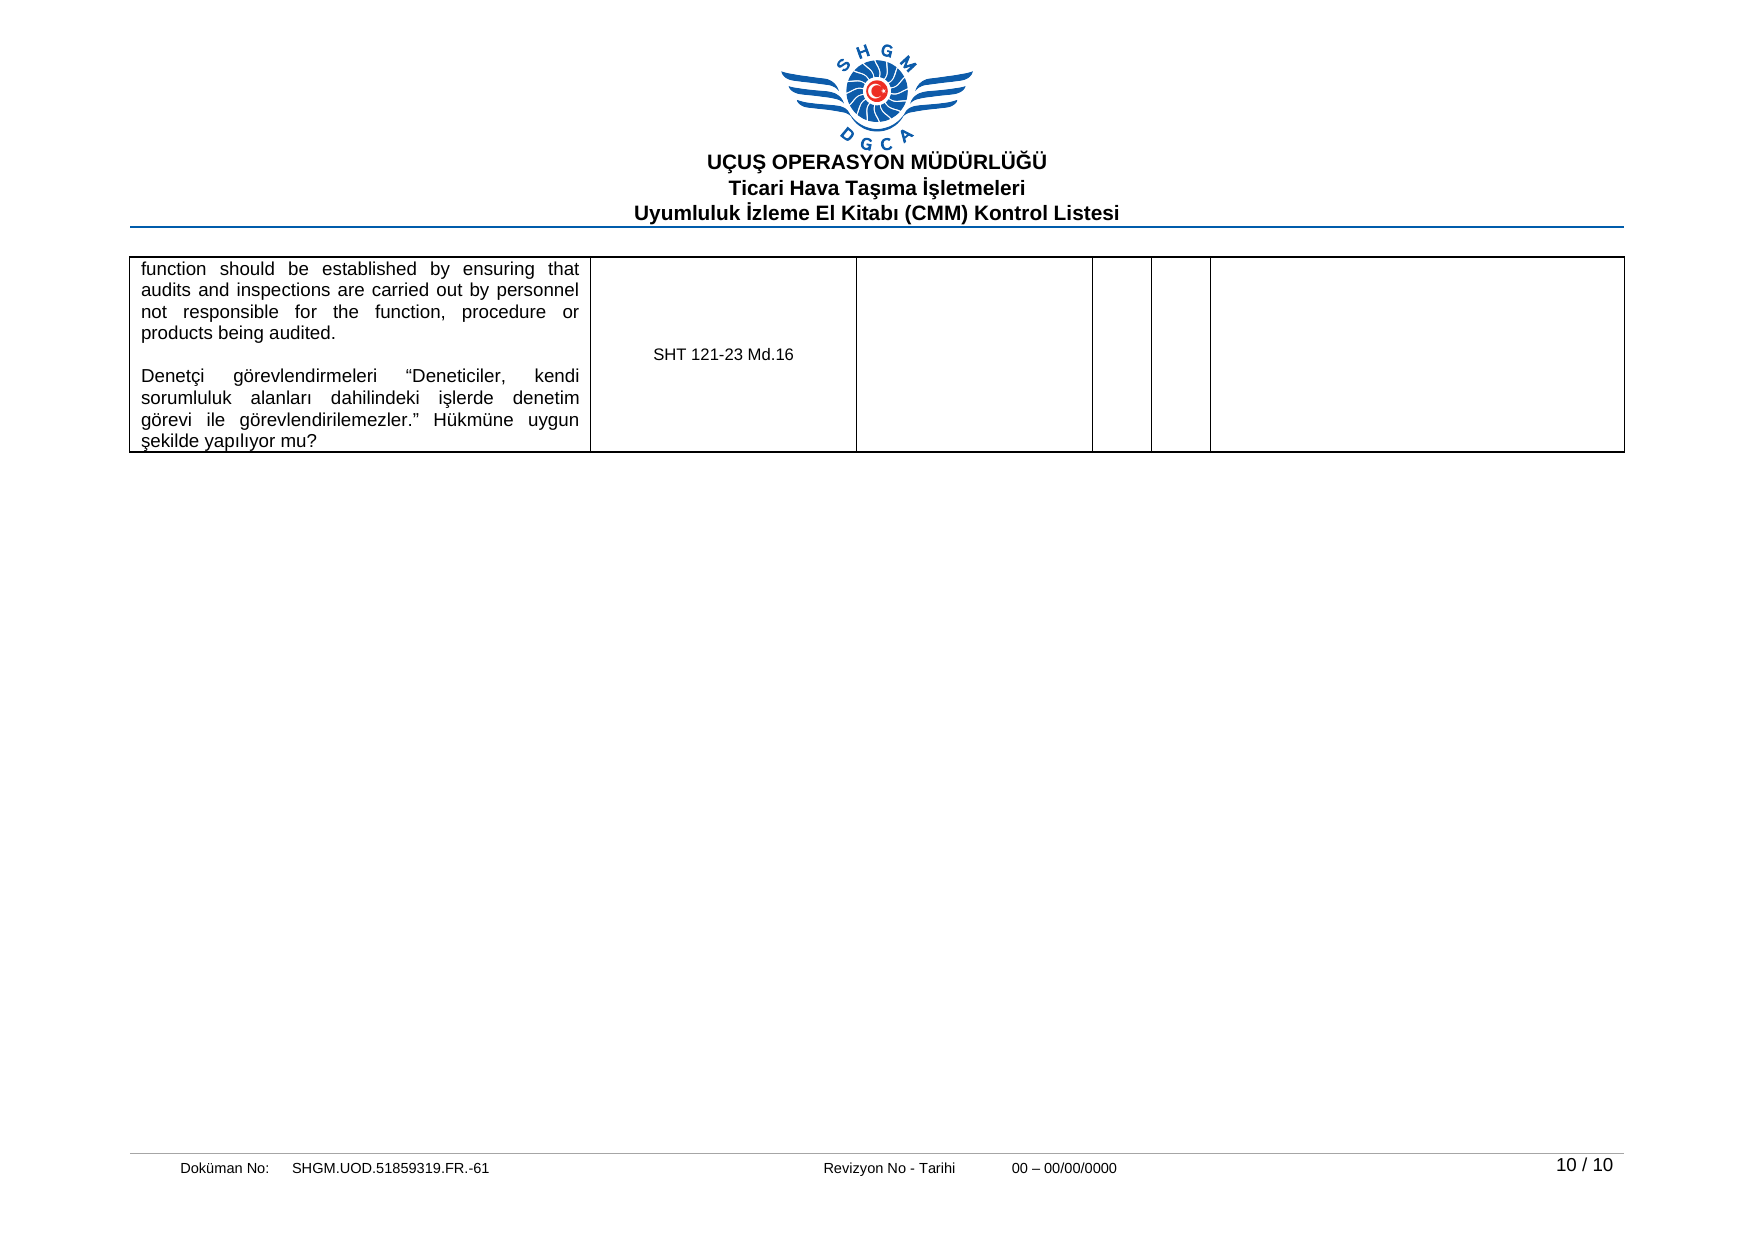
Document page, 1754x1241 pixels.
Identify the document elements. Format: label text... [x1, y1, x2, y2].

table_cell AMC1 ORO.GEN.200(a)(6)(c)(6) SHT 121-23 Md.16 [591, 258, 856, 451]
table_cell [857, 258, 1092, 451]
picture [781, 44, 973, 151]
table_cell [1211, 258, 1624, 451]
